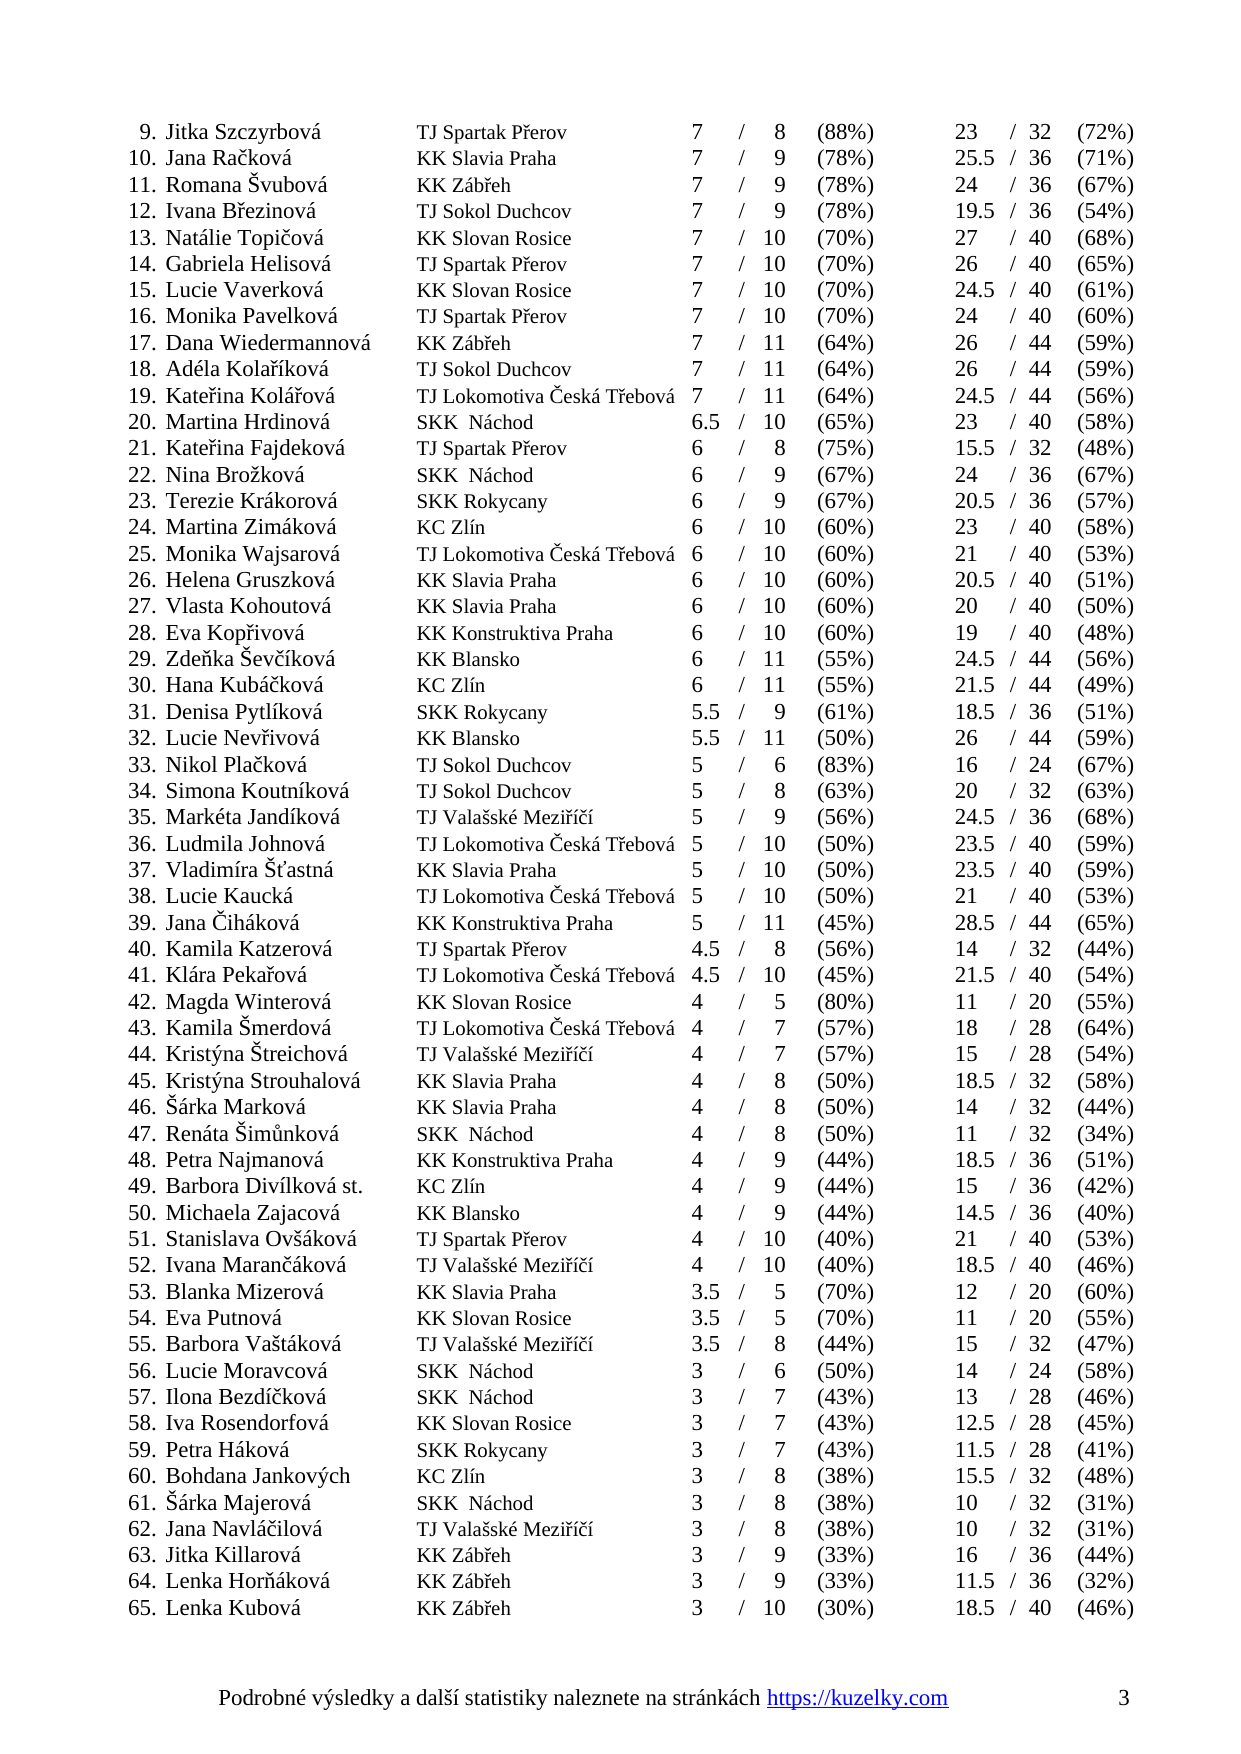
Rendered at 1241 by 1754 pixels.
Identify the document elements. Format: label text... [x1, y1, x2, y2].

text 41. Klára Pekařová TJ Lokomotiva Česká Třebová 4.5 / 10 (45%) 21.5 / 40 (54%) [106, 961, 1134, 988]
text 15. Lucie Vaverková KK Slovan Rosice 7 / 10 (70%) 24.5 / 40 (61%) [106, 276, 1134, 303]
text 58. Iva Rosendorfová KK Slovan Rosice 3 / 7 (43%) 12.5 / 28 (45%) [106, 1409, 1134, 1436]
text 39. Jana Čiháková KK Konstruktiva Praha 5 / 11 (45%) 28.5 / 44 (65%) [106, 909, 1134, 935]
text 60. Bohdana Jankových KC Zlín 3 / 8 (38%) 15.5 / 32 (48%) [106, 1462, 1134, 1488]
text 34. Simona Koutníková TJ Sokol Duchcov 5 / 8 (63%) 20 / 32 (63%) [106, 777, 1134, 803]
text 50. Michaela Zajacová KK Blansko 4 / 9 (44%) 14.5 / 36 (40%) [106, 1199, 1134, 1225]
text 51. Stanislava Ovšáková TJ Spartak Přerov 4 / 10 (40%) 21 / 40 (53%) [106, 1225, 1134, 1251]
text 61. Šárka Majerová SKK Náchod 3 / 8 (38%) 10 / 32 (31%) [106, 1488, 1134, 1515]
text 36. Ludmila Johnová TJ Lokomotiva Česká Třebová 5 / 10 (50%) 23.5 / 40 (59%) [106, 830, 1134, 856]
text 18. Adéla Kolaříková TJ Sokol Duchcov 7 / 11 (64%) 26 / 44 (59%) [106, 355, 1134, 382]
text 55. Barbora Vaštáková TJ Valašské Meziříčí 3.5 / 8 (44%) 15 / 32 (47%) [106, 1330, 1134, 1357]
text 45. Kristýna Strouhalová KK Slavia Praha 4 / 8 (50%) 18.5 / 32 (58%) [106, 1067, 1134, 1093]
text 54. Eva Putnová KK Slovan Rosice 3.5 / 5 (70%) 11 / 20 (55%) [106, 1304, 1134, 1330]
text 33. Nikol Plačková TJ Sokol Duchcov 5 / 6 (83%) 16 / 24 (67%) [106, 751, 1134, 777]
text 21. Kateřina Fajdeková TJ Spartak Přerov 6 / 8 (75%) 15.5 / 32 (48%) [106, 434, 1134, 461]
text 22. Nina Brožková SKK Náchod 6 / 9 (67%) 24 / 36 (67%) [106, 461, 1134, 487]
text 10. Jana Račková KK Slavia Praha 7 / 9 (78%) 25.5 / 36 (71%) [106, 144, 1134, 171]
text 28. Eva Kopřivová KK Konstruktiva Praha 6 / 10 (60%) 19 / 40 (48%) [106, 619, 1134, 645]
text 27. Vlasta Kohoutová KK Slavia Praha 6 / 10 (60%) 20 / 40 (50%) [106, 592, 1134, 619]
text 11. Romana Švubová KK Zábřeh 7 / 9 (78%) 24 / 36 (67%) [106, 171, 1134, 197]
text 65. Lenka Kubová KK Zábřeh 3 / 10 (30%) 18.5 / 40 (46%) [106, 1594, 1134, 1620]
text 47. Renáta Šimůnková SKK Náchod 4 / 8 (50%) 11 / 32 (34%) [106, 1119, 1134, 1146]
text 43. Kamila Šmerdová TJ Lokomotiva Česká Třebová 4 / 7 (57%) 18 / 28 (64%) [106, 1014, 1134, 1041]
text 25. Monika Wajsarová TJ Lokomotiva Česká Třebová 6 / 10 (60%) 21 / 40 (53%) [106, 540, 1134, 566]
text 32. Lucie Nevřivová KK Blansko 5.5 / 11 (50%) 26 / 44 (59%) [106, 724, 1134, 751]
text 56. Lucie Moravcová SKK Náchod 3 / 6 (50%) 14 / 24 (58%) [106, 1357, 1134, 1383]
text 30. Hana Kubáčková KC Zlín 6 / 11 (55%) 21.5 / 44 (49%) [106, 672, 1134, 698]
text 9. Jitka Szczyrbová TJ Spartak Přerov 7 / 8 (88%) 23 / 32 (72%) [106, 118, 1134, 144]
text 62. Jana Navláčilová TJ Valašské Meziříčí 3 / 8 (38%) 10 / 32 (31%) [106, 1515, 1134, 1541]
text 14. Gabriela Helisová TJ Spartak Přerov 7 / 10 (70%) 26 / 40 (65%) [106, 250, 1134, 276]
text 19. Kateřina Kolářová TJ Lokomotiva Česká Třebová 7 / 11 (64%) 24.5 / 44 (56%) [106, 382, 1134, 408]
text 40. Kamila Katzerová TJ Spartak Přerov 4.5 / 8 (56%) 14 / 32 (44%) [106, 935, 1134, 961]
text 37. Vladimíra Šťastná KK Slavia Praha 5 / 10 (50%) 23.5 / 40 (59%) [106, 856, 1134, 882]
text 38. Lucie Kaucká TJ Lokomotiva Česká Třebová 5 / 10 (50%) 21 / 40 (53%) [106, 882, 1134, 909]
text 26. Helena Gruszková KK Slavia Praha 6 / 10 (60%) 20.5 / 40 (51%) [106, 566, 1134, 592]
text 53. Blanka Mizerová KK Slavia Praha 3.5 / 5 (70%) 12 / 20 (60%) [106, 1278, 1134, 1304]
text 31. Denisa Pytlíková SKK Rokycany 5.5 / 9 (61%) 18.5 / 36 (51%) [106, 698, 1134, 724]
text 42. Magda Winterová KK Slovan Rosice 4 / 5 (80%) 11 / 20 (55%) [106, 988, 1134, 1014]
text 16. Monika Pavelková TJ Spartak Přerov 7 / 10 (70%) 24 / 40 (60%) [106, 303, 1134, 329]
text 46. Šárka Marková KK Slavia Praha 4 / 8 (50%) 14 / 32 (44%) [106, 1093, 1134, 1119]
text 63. Jitka Killarová KK Zábřeh 3 / 9 (33%) 16 / 36 (44%) [106, 1541, 1134, 1568]
text 44. Kristýna Štreichová TJ Valašské Meziříčí 4 / 7 (57%) 15 / 28 (54%) [106, 1041, 1134, 1067]
text 49. Barbora Divílková st. KC Zlín 4 / 9 (44%) 15 / 36 (42%) [106, 1172, 1134, 1199]
text 64. Lenka Horňáková KK Zábřeh 3 / 9 (33%) 11.5 / 36 (32%) [106, 1568, 1134, 1594]
text 35. Markéta Jandíková TJ Valašské Meziříčí 5 / 9 (56%) 24.5 / 36 (68%) [106, 803, 1134, 830]
text 13. Natálie Topičová KK Slovan Rosice 7 / 10 (70%) 27 / 40 (68%) [106, 223, 1134, 250]
text 20. Martina Hrdinová SKK Náchod 6.5 / 10 (65%) 23 / 40 (58%) [106, 408, 1134, 434]
text 24. Martina Zimáková KC Zlín 6 / 10 (60%) 23 / 40 (58%) [106, 513, 1134, 540]
text 48. Petra Najmanová KK Konstruktiva Praha 4 / 9 (44%) 18.5 / 36 (51%) [106, 1146, 1134, 1172]
text 17. Dana Wiedermannová KK Zábřeh 7 / 11 (64%) 26 / 44 (59%) [106, 329, 1134, 355]
text 29. Zdeňka Ševčíková KK Blansko 6 / 11 (55%) 24.5 / 44 (56%) [106, 645, 1134, 672]
text 23. Terezie Krákorová SKK Rokycany 6 / 9 (67%) 20.5 / 36 (57%) [106, 487, 1134, 513]
text 59. Petra Háková SKK Rokycany 3 / 7 (43%) 11.5 / 28 (41%) [106, 1436, 1134, 1462]
text 52. Ivana Marančáková TJ Valašské Meziříčí 4 / 10 (40%) 18.5 / 40 (46%) [106, 1251, 1134, 1278]
text 12. Ivana Březinová TJ Sokol Duchcov 7 / 9 (78%) 19.5 / 36 (54%) [106, 197, 1134, 223]
text 57. Ilona Bezdíčková SKK Náchod 3 / 7 (43%) 13 / 28 (46%) [106, 1383, 1134, 1409]
